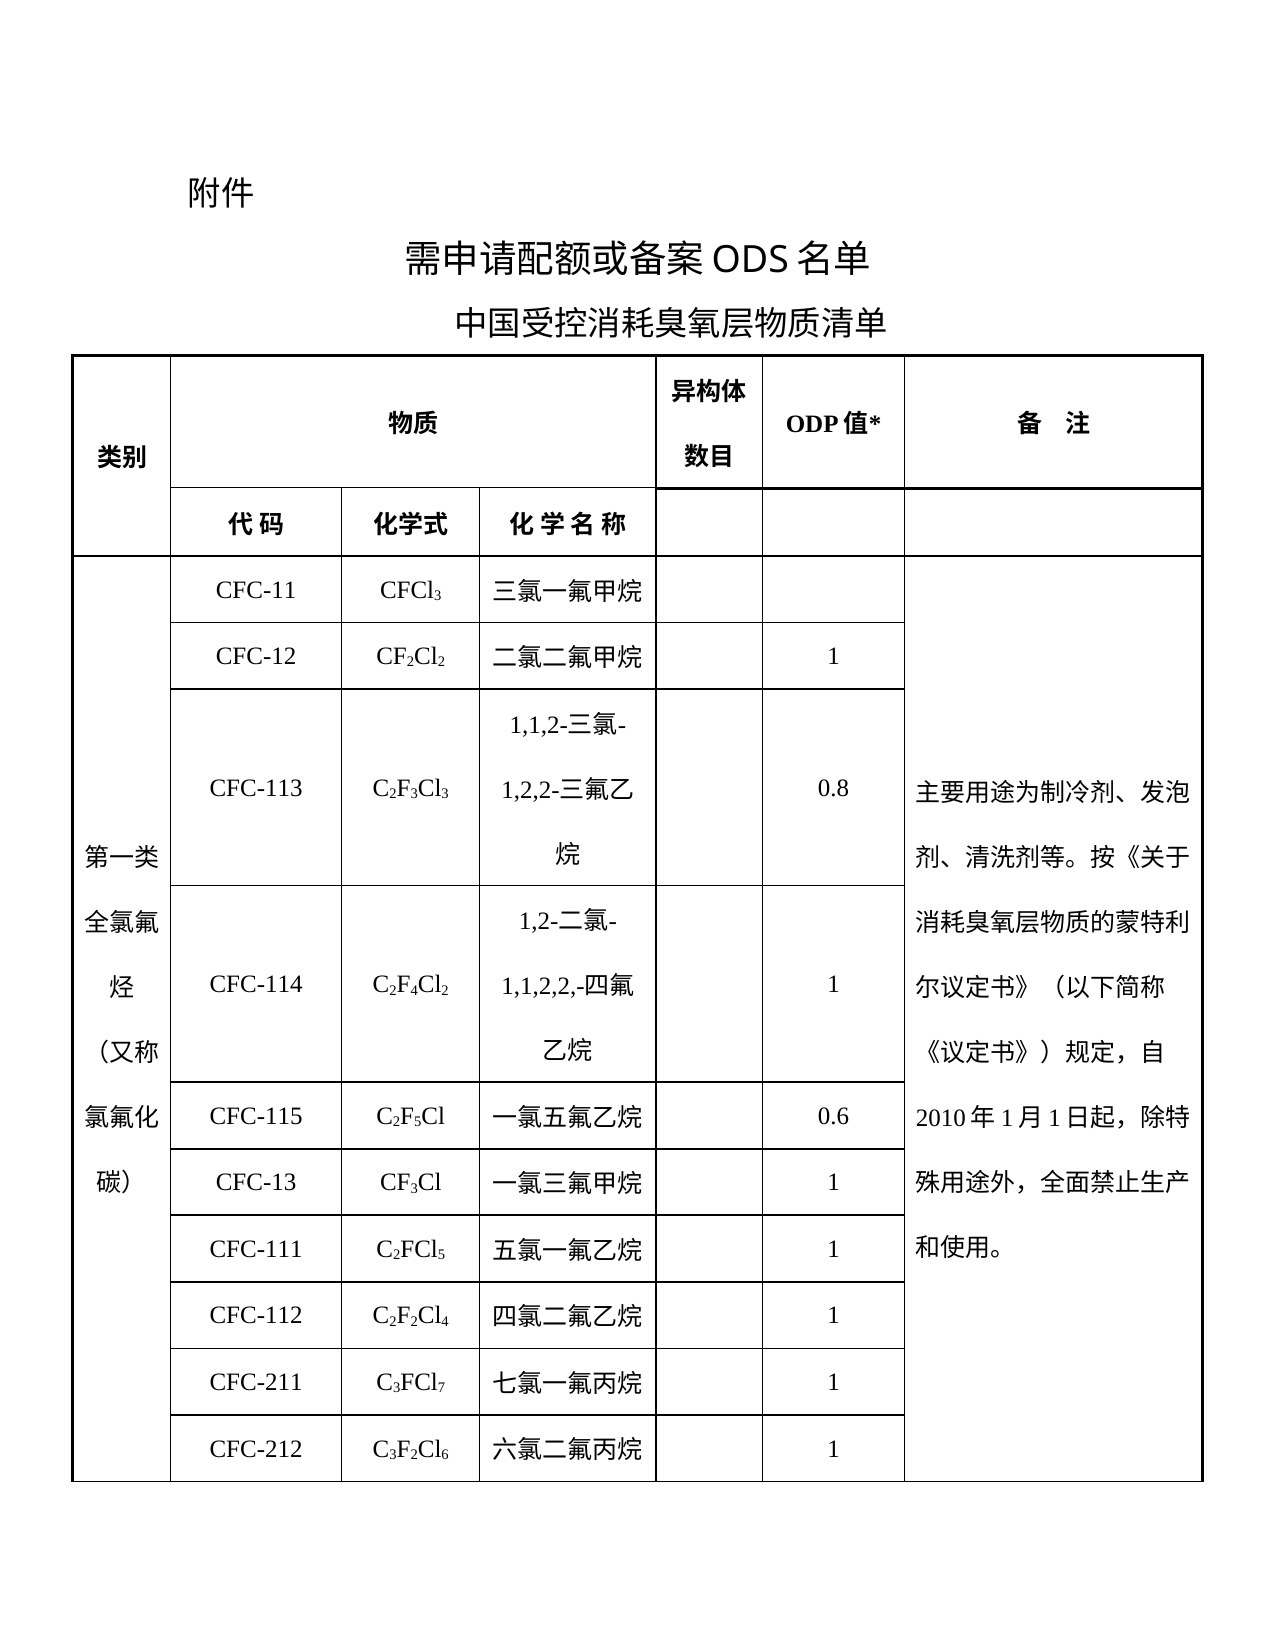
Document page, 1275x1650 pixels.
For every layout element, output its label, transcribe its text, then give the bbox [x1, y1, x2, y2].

text 需申请配额或备案ODS名单 [187, 224, 1087, 289]
table_cell 七氯一氟丙烷 [480, 1349, 655, 1414]
table_header 物质 [171, 357, 655, 487]
table_cell CF3Cl [342, 1150, 479, 1214]
table_cell 1,1,2-三氯-1,2,2-三氟乙烷 [480, 690, 655, 885]
table_cell 化 学 名 称 [480, 488, 655, 555]
table_cell C3F2Cl6 [342, 1416, 479, 1481]
text 中国受控消耗臭氧层物质清单 [187, 289, 1087, 354]
table_cell CFCl3 [342, 557, 479, 622]
table_cell [657, 1283, 762, 1347]
table_cell CFC-11 [171, 557, 341, 622]
table_cell 代 码 [171, 488, 341, 555]
table_cell [657, 1083, 762, 1148]
table_cell [657, 886, 762, 1081]
table_cell CFC-211 [171, 1349, 341, 1414]
table_cell C2FCl5 [342, 1216, 479, 1281]
table_cell 1 [763, 886, 904, 1081]
table_cell 1 [763, 1416, 904, 1481]
table_cell CFC-112 [171, 1283, 341, 1347]
table_cell 化学式 [342, 488, 479, 555]
table_cell 六氯二氟丙烷 [480, 1416, 655, 1481]
table_cell 第一类全氯氟烃 （又称氯氟化碳） [74, 557, 170, 1481]
table_cell 1 [763, 1349, 904, 1414]
table_cell [657, 557, 762, 622]
table_cell [657, 1349, 762, 1414]
table_cell 1 [763, 623, 904, 688]
table_cell 1,2-二氯-1,1,2,2,-四氟乙烷 [480, 886, 655, 1081]
table_cell [657, 1216, 762, 1281]
table_cell 四氯二氟乙烷 [480, 1283, 655, 1347]
table_cell 一氯三氟甲烷 [480, 1150, 655, 1214]
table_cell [905, 557, 1201, 1481]
table_cell 1 [763, 1283, 904, 1347]
table_cell CF2Cl2 [342, 623, 479, 688]
table_header 异构体数目 [657, 357, 762, 487]
table_header 类别 [74, 357, 170, 555]
table_cell [657, 623, 762, 688]
table_cell CFC-115 [171, 1083, 341, 1148]
table_cell [905, 490, 1201, 555]
table_cell CFC-12 [171, 623, 341, 688]
table_header ODP值* [763, 357, 904, 487]
table_cell C2F5Cl [342, 1083, 479, 1148]
table_cell [763, 490, 904, 555]
table_cell [657, 490, 762, 555]
table_cell 五氯一氟乙烷 [480, 1216, 655, 1281]
table_cell 三氯一氟甲烷 [480, 557, 655, 622]
text 附件 [187, 159, 1087, 224]
table_cell 1 [763, 1216, 904, 1281]
table_cell 一氯五氟乙烷 [480, 1083, 655, 1148]
table_cell [657, 1416, 762, 1481]
table_cell C2F4Cl2 [342, 886, 479, 1081]
table_cell 二氯二氟甲烷 [480, 623, 655, 688]
table_cell CFC-111 [171, 1216, 341, 1281]
table_cell CFC-13 [171, 1150, 341, 1214]
table_cell C3FCl7 [342, 1349, 479, 1414]
table_cell C2F2Cl4 [342, 1283, 479, 1347]
table_cell CFC-113 [171, 690, 341, 885]
table_cell 1 [763, 1150, 904, 1214]
table_cell CFC-212 [171, 1416, 341, 1481]
table_cell C2F3Cl3 [342, 690, 479, 885]
table_cell 0.8 [763, 690, 904, 885]
table_cell CFC-114 [171, 886, 341, 1081]
table_cell 0.6 [763, 1083, 904, 1148]
table_cell [657, 1150, 762, 1214]
table_cell [763, 557, 904, 622]
table_header 备 注 [905, 357, 1201, 487]
table_cell [657, 690, 762, 885]
